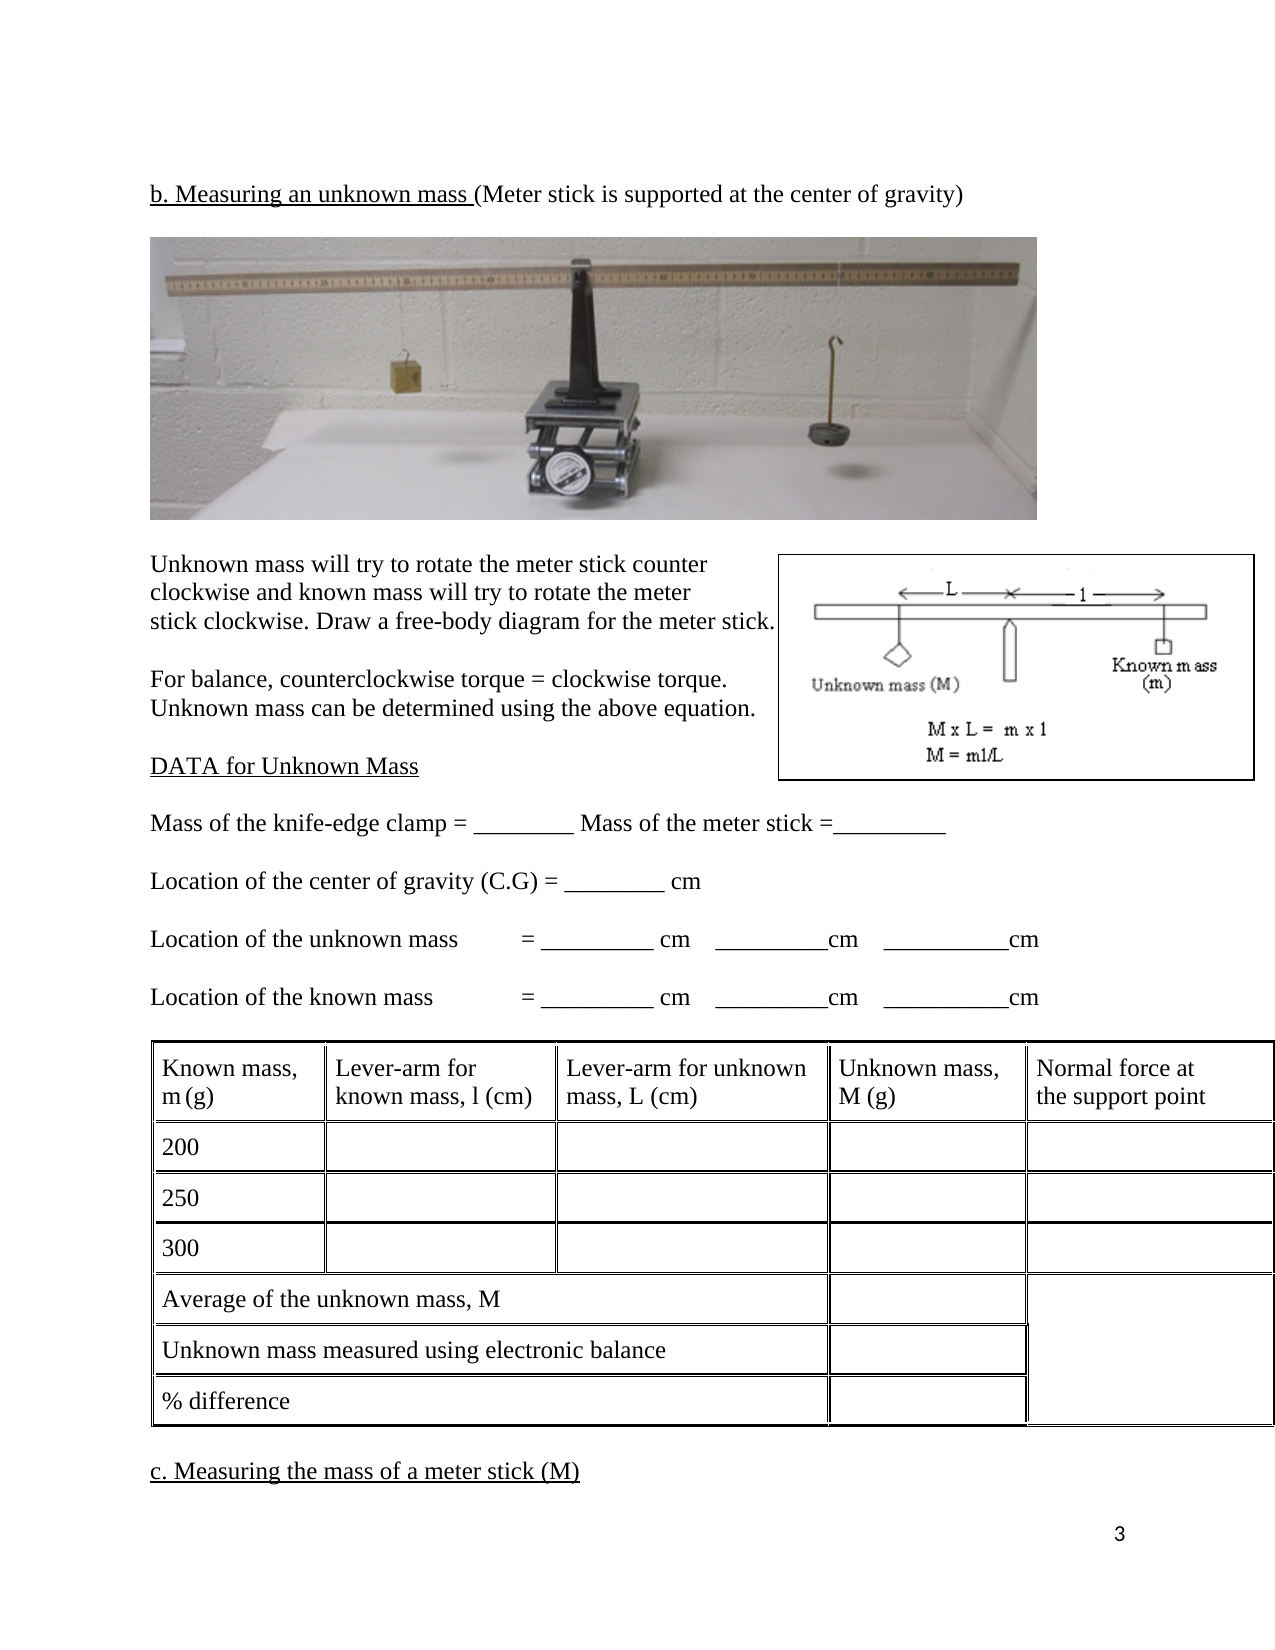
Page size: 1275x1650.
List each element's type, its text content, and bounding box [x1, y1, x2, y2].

table_cell [831, 1326, 1025, 1373]
text Location of the known mass = _________ cm _________cm __________cm [150, 982, 1125, 1011]
table_cell [829, 1377, 1027, 1424]
text Location of the center of gravity (C.G) = ________ cm [150, 866, 1125, 895]
picture [793, 562, 1238, 771]
table_cell [327, 1174, 555, 1221]
table_cell % difference [154, 1373, 829, 1424]
table_cell 250 [154, 1170, 324, 1221]
table_cell Average of the unknown mass, M [152, 1272, 829, 1322]
table_header Lever-arm for known mass, l (cm) [326, 1043, 557, 1119]
table_cell [1028, 1221, 1273, 1272]
table_cell Unknown mass measured using electronic balance [154, 1323, 827, 1373]
table_header Known mass, m (g) [154, 1043, 326, 1119]
text Unknown mass will try to rotate the meter stick counter clockwise and known mass will try to rotate the meter stick clockwise. Draw a free-body diagram for the meter stick. [150, 549, 1125, 635]
table_cell [1028, 1170, 1274, 1221]
table_cell [558, 1123, 827, 1170]
text c. Measuring the mass of a meter stick (M) [150, 1456, 1125, 1485]
table_cell 200 [154, 1120, 324, 1170]
table_header Unknown mass, M (g) [829, 1043, 1027, 1119]
table_cell [558, 1174, 827, 1221]
table_cell [1027, 1272, 1275, 1424]
table_cell [558, 1224, 827, 1272]
text DATA for Unknown Mass Mass of the knife-edge clamp = ________ Mass of the meter stick =_________ [150, 751, 1125, 837]
picture [150, 237, 1037, 520]
table_header Lever-arm for unknown mass, L (cm) [557, 1042, 829, 1119]
table_cell [831, 1275, 1025, 1322]
text b. Measuring an unknown mass (Meter stick is supported at the center of gravity) [150, 179, 1125, 208]
table_cell [831, 1174, 1025, 1221]
text For balance, counterclockwise torque = clockwise torque. Unknown mass can be determined using the above equation. [150, 664, 778, 722]
text Location of the unknown mass = _________ cm _________cm __________cm [150, 924, 1125, 953]
table_cell [831, 1123, 1025, 1170]
table_cell [327, 1224, 555, 1272]
table_cell [1028, 1120, 1274, 1170]
table_cell 300 [154, 1221, 324, 1272]
table_cell [327, 1123, 555, 1170]
table_cell [831, 1224, 1025, 1272]
table_header Normal force at the support point [1027, 1043, 1273, 1119]
